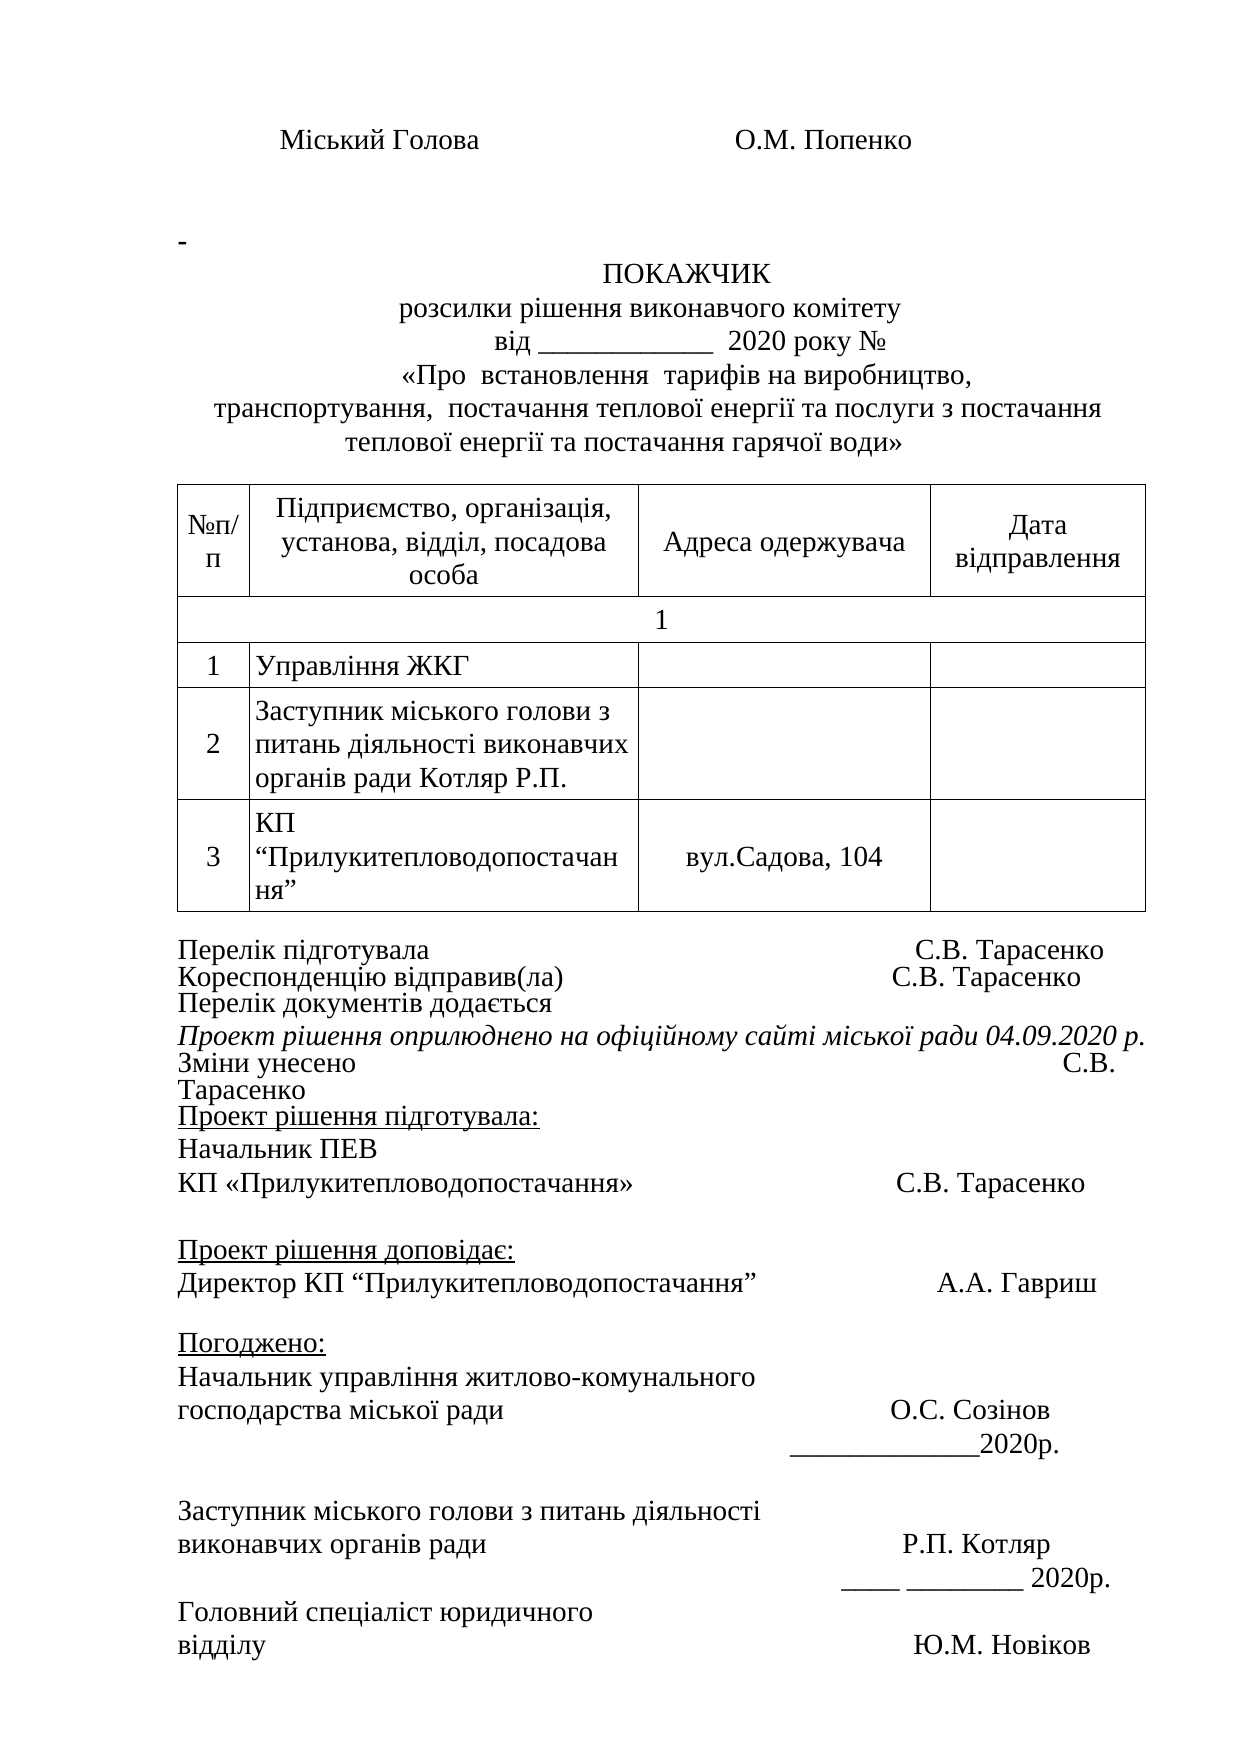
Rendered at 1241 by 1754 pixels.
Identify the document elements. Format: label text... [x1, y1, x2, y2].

table_cell [931, 688, 1145, 799]
table_cell [639, 643, 930, 687]
text Кореспонденцію відправив(ла) С.В. Тарасенко [177, 965, 1196, 991]
text ПОКАЖЧИК [177, 256, 1196, 290]
text господарства міської ради О.С. Созінов [177, 1392, 1196, 1426]
table_cell 1 [178, 597, 1145, 642]
text від ____________ 2020 року № [177, 323, 1196, 357]
text Зміни унесено С.В. Тарасенко [177, 1051, 1196, 1104]
text «Про встановлення тарифів на виробництво, [177, 357, 1196, 391]
table_cell [931, 800, 1145, 911]
text Перелік підготувала С.В. Тарасенко [177, 938, 1196, 965]
text Начальник ПЕВ [177, 1131, 1196, 1165]
text Проект рішення підготувала: [177, 1104, 1196, 1131]
text Міський Голова О.М. Попенко [177, 122, 1196, 156]
text КП «Прилукитепловодопостачання» С.В. Тарасенко [177, 1165, 1196, 1198]
table_header №п/п [178, 485, 249, 596]
table_cell 3 [178, 800, 249, 911]
text Заступник міського голови з питань діяльності [177, 1493, 1196, 1527]
table_cell КП “Прилукитепловодопостачання” [250, 800, 638, 911]
text Перелік документів додається [177, 991, 1196, 1018]
text ____ ________ 2020р. [177, 1560, 1196, 1594]
table_header Адреса одержувача [639, 485, 930, 596]
table_cell 1 [178, 643, 249, 687]
text Директор КП “Прилукитепловодопостачання” А.А. Гавриш [177, 1265, 1196, 1299]
table_header Дата відправлення [931, 485, 1145, 596]
text виконавчих органів ради Р.П. Котляр [177, 1527, 1196, 1560]
text Начальник управління житлово-комунального [177, 1359, 1196, 1392]
text _____________2020р. [177, 1426, 1196, 1459]
table_header Підприємство, організація, установа, відділ, посадова особа [250, 485, 638, 596]
text відділу Ю.М. Новіков [177, 1627, 1196, 1661]
text теплової енергії та постачання гарячої води» [177, 424, 1196, 458]
table_cell Управління ЖКГ [250, 643, 638, 687]
table_cell [931, 643, 1145, 687]
text Проект рішення оприлюднено на офіційному сайті міської ради 04.09.2020 р. [177, 1018, 1196, 1051]
table_cell вул.Садова, 104 [639, 800, 930, 911]
table_cell [639, 688, 930, 799]
text розсилки рішення виконавчого комітету [177, 290, 1196, 323]
table_cell 2 [178, 688, 249, 799]
table_cell Заступник міського голови з питань діяльності виконавчих органів ради Котляр Р.П. [250, 688, 638, 799]
text - [177, 223, 1196, 256]
text транспортування, постачання теплової енергії та послуги з постачання [177, 391, 1196, 424]
text Проект рішення доповідає: [177, 1232, 1196, 1265]
text Головний спеціаліст юридичного [177, 1594, 1196, 1627]
text Погоджено: [177, 1325, 1196, 1359]
